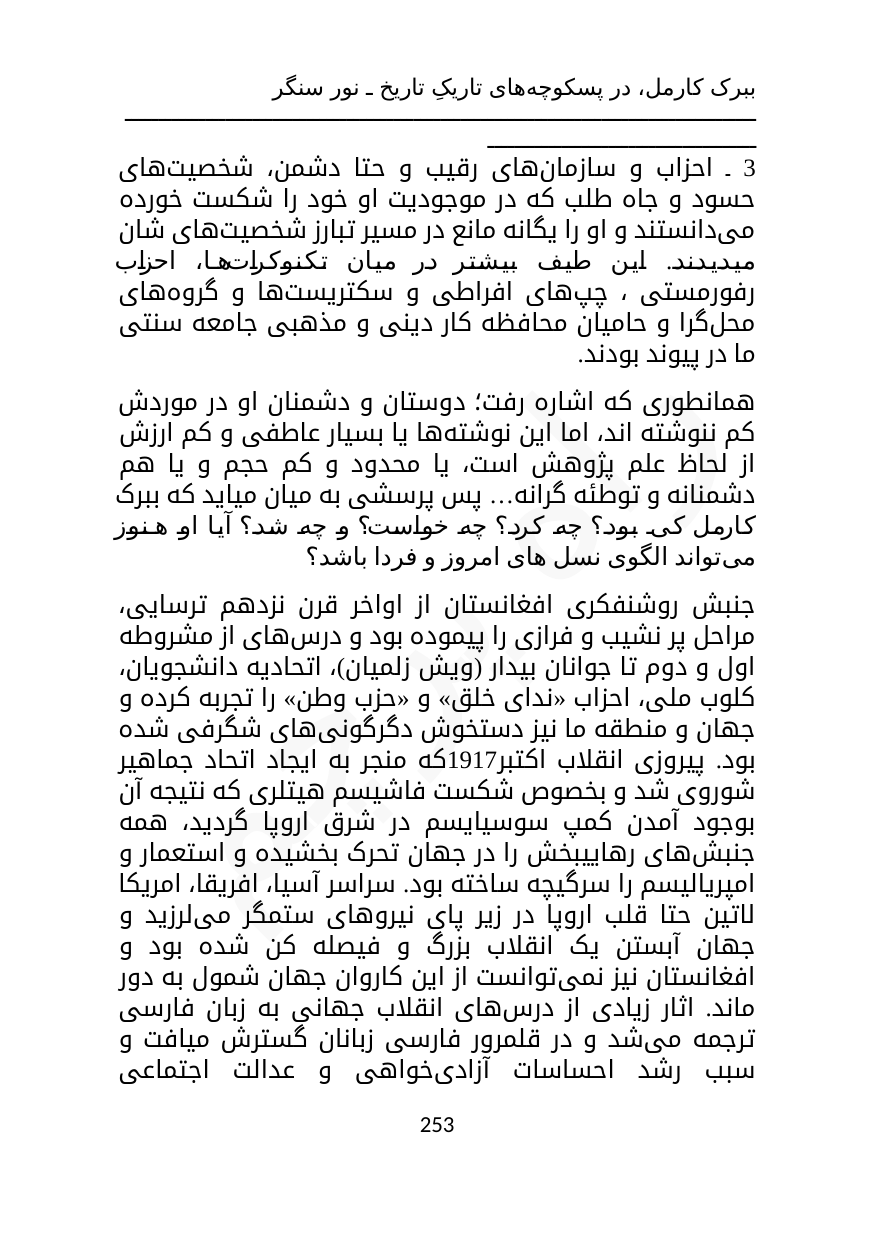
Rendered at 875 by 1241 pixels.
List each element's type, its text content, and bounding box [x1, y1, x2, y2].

text همانطوری که اشاره رفت؛ دوستان و دشمنان او در موردش کم ننوشته اند، اما این نوشته‌ها یا بسیار عاطفی و کم ارزش از لحاظ علم پژوهش است، یا محدود و کم حجم و یا هم دشمنانه و توطئه گرانه… پس پرسشی به میان میاید که ببرک کارمل کی بود؟ چه کرد؟ چه خواست؟ و چه شد؟ آیا او هنوز می‌تواند الگوی نسل های امروز و فردا باشد؟ [118, 387, 756, 571]
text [118, 590, 756, 1084]
text 3 ـ احزاب و سازمان‌های رقیب و حتا دشمن، شخصیت‌های حسود و جاه طلب که در موجودیت او خود را شکست خورده می‌دانستند و او را یگانه مانع در مسیر تبارز شخصیت‌های شان میدیدند. این طیف بیشتر در میان تکنوکرات‌ها، احزاب رفورمستی ، چپ‌های افراطی و سکتریست‌ها و گروه‌های محل‌گرا و حامیان محافظه کار دینی و مذهبی جامعه سنتی ما در پیوند بودند. [118, 153, 756, 368]
